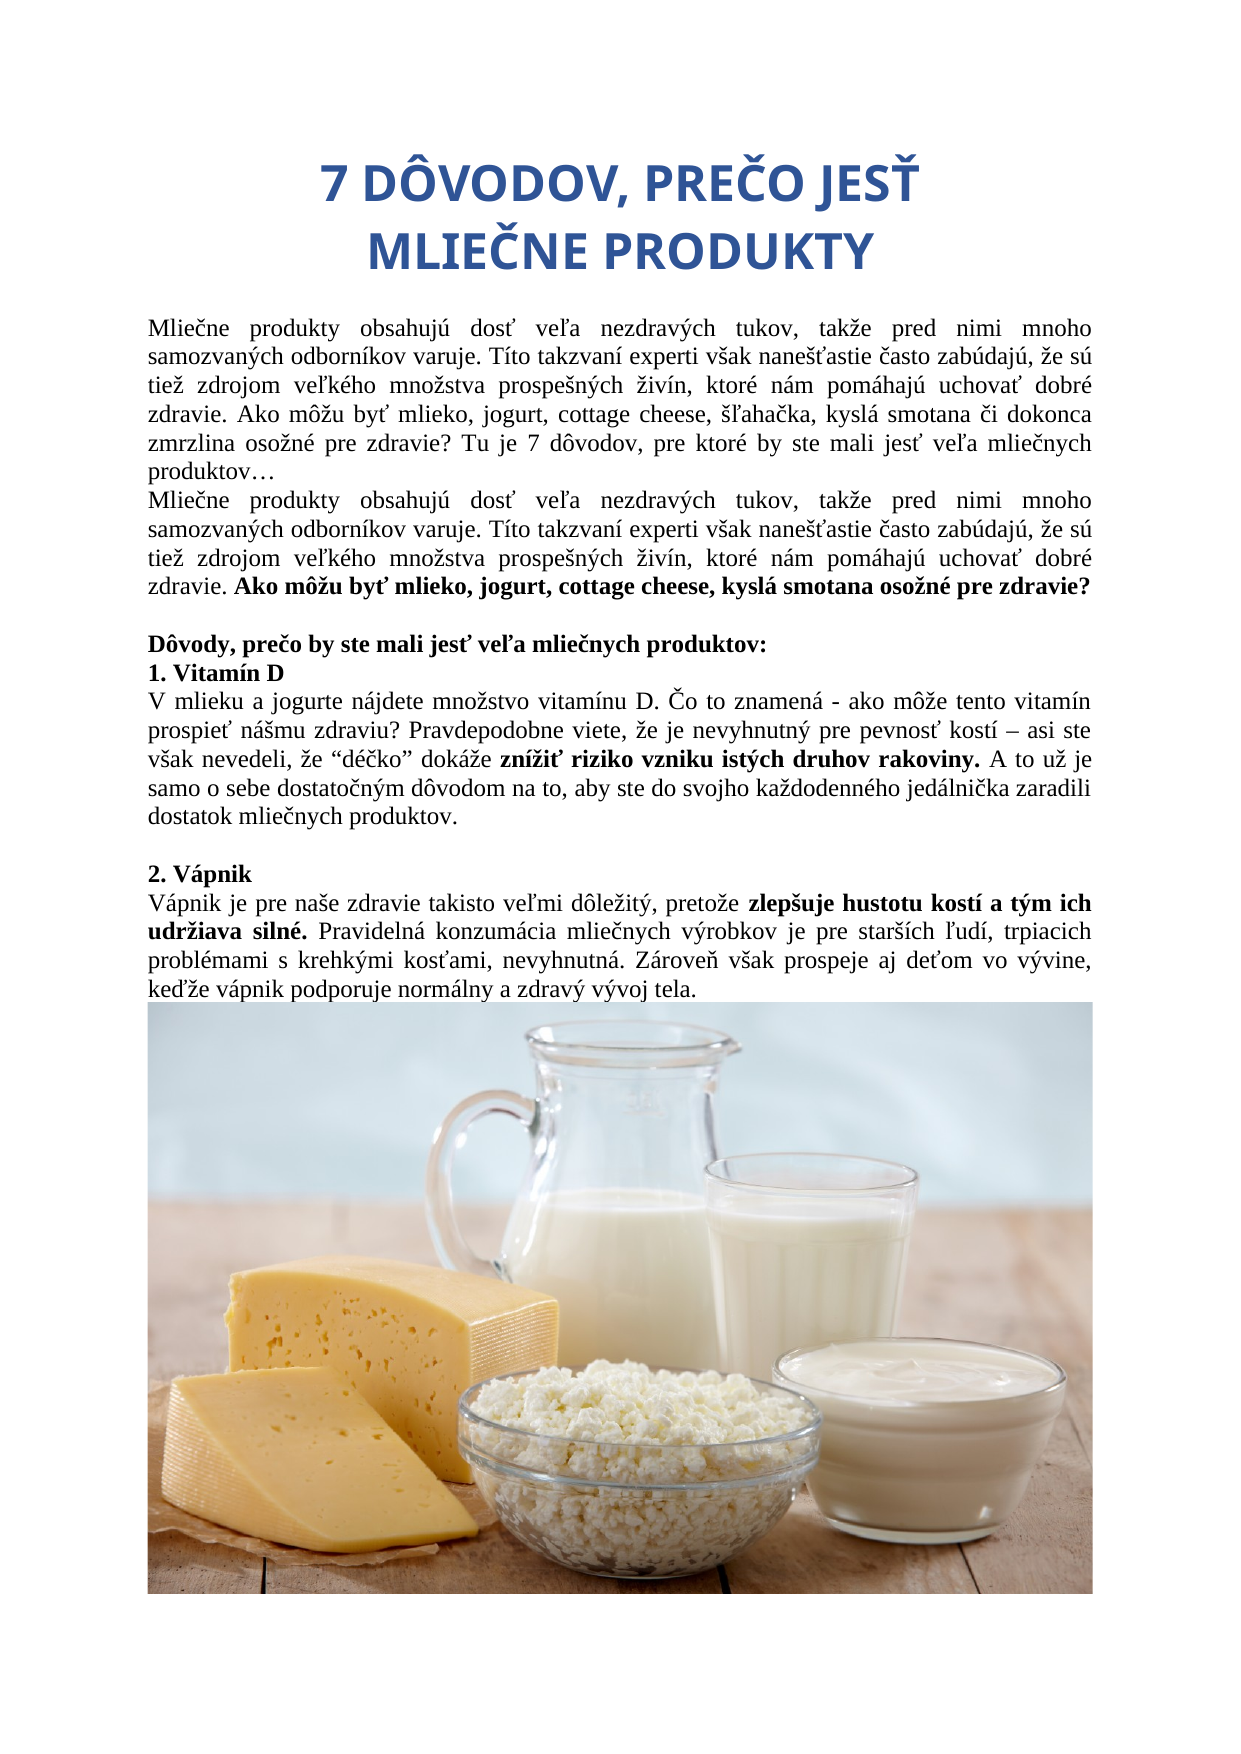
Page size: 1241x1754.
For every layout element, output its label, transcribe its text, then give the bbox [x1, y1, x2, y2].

text Mliečne produkty obsahujú dosť veľa nezdravých tukov, takže pred nimi mnoho samozvaných odborníkov varuje. Títo takzvaní experti však nanešťastie často zabúdajú, že sú tiež zdrojom veľkého množstva prospešných živín, ktoré nám pomáhajú uchovať dobré zdravie. Ako môžu byť mlieko, jogurt, cottage cheese, šľahačka, kyslá smotana či dokonca zmrzlina osožné pre zdravie? Tu je 7 dôvodov, pre ktoré by ste mali jesť veľa mliečnych produktov… [148, 313, 1093, 485]
subtitle 1. Vitamín D [148, 658, 1093, 686]
text Vápnik je pre naše zdravie takisto veľmi dôležitý, pretože zlepšuje hustotu kostí a tým ich udržiava silné. Pravidelná konzumácia mliečnych výrobkov je pre starších ľudí, trpiacich problémami s krehkými kosťami, nevyhnutná. Zároveň však prospeje aj deťom vo vývine, keďže vápnik podporuje normálny a zdravý vývoj tela. [148, 888, 1093, 1002]
text V mlieku a jogurte nájdete množstvo vitamínu D. Čo to znamená - ako môže tento vitamín prospieť nášmu zdraviu? Pravdepodobne viete, že je nevyhnutný pre pevnosť kostí – asi ste však nevedeli, že “déčko” dokáže znížiť riziko vzniku istých druhov rakoviny. A to už je samo o sebe dostatočným dôvodom na to, aby ste do svojho každodenného jedálnička zaradili dostatok mliečnych produktov. [148, 686, 1093, 830]
subtitle 7 DÔVODOV, PREČO JESŤ [148, 148, 1093, 216]
text Mliečne produkty obsahujú dosť veľa nezdravých tukov, takže pred nimi mnoho samozvaných odborníkov varuje. Títo takzvaní experti však nanešťastie často zabúdajú, že sú tiež zdrojom veľkého množstva prospešných živín, ktoré nám pomáhajú uchovať dobré zdravie. Ako môžu byť mlieko, jogurt, cottage cheese, kyslá smotana osožné pre zdravie? [148, 485, 1093, 600]
text Dôvody, prečo by ste mali jesť veľa mliečnych produktov: [148, 629, 1093, 658]
subtitle MLIEČNE PRODUKTY [148, 216, 1093, 284]
subtitle 2. Vápnik [148, 859, 1093, 888]
picture [147, 1002, 1093, 1594]
